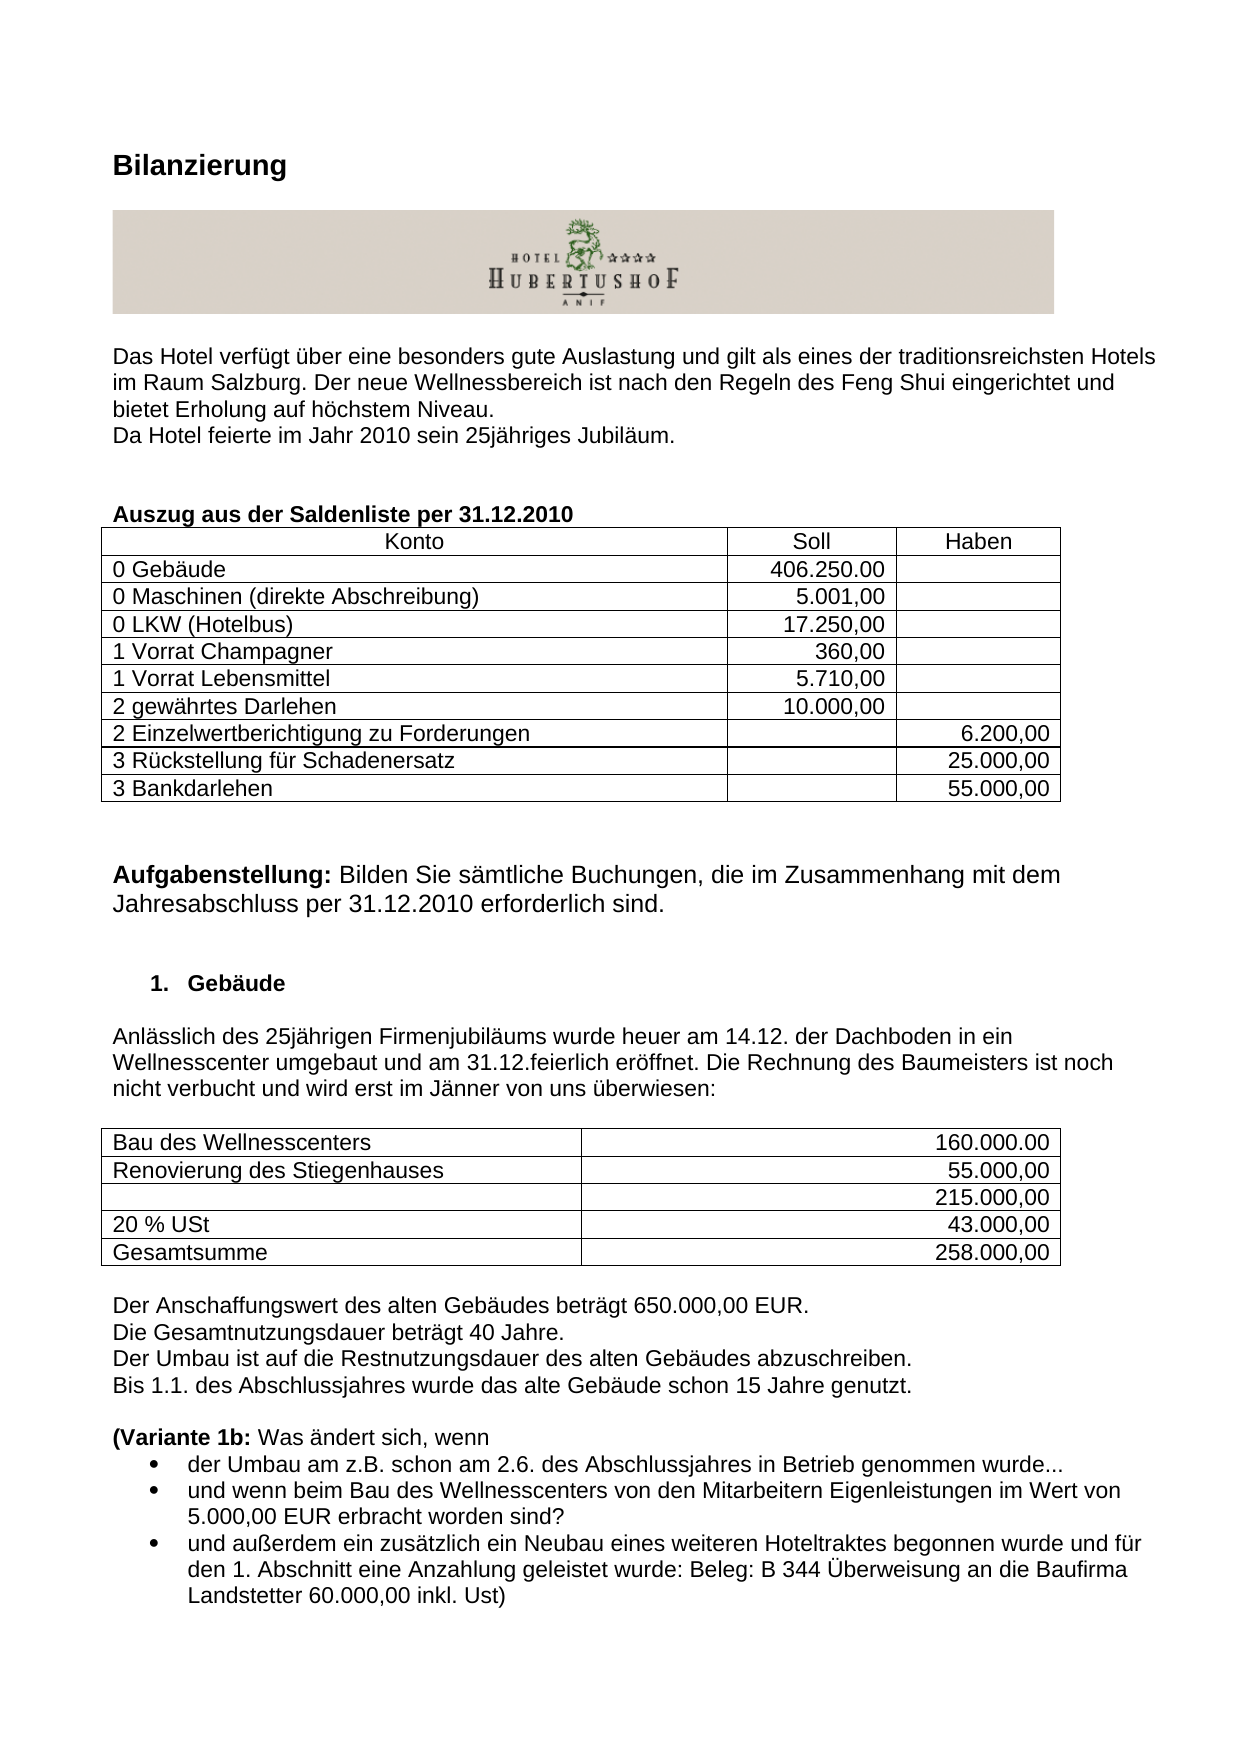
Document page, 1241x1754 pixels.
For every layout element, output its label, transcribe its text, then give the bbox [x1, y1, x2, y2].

text Bis 1.1. des Abschlussjahres wurde das alte Gebäude schon 15 Jahre genutzt. [112, 1372, 1162, 1398]
table_cell 1 Vorrat Champagner [102, 638, 727, 664]
text Der Umbau ist auf die Restnutzungsdauer des alten Gebäudes abzuschreiben. [112, 1345, 1162, 1372]
table_cell [897, 638, 1060, 664]
table_cell 3 Rückstellung für Schadenersatz [102, 748, 727, 774]
table_cell 6.200,00 [897, 720, 1060, 746]
text Da Hotel feierte im Jahr 2010 sein 25jähriges Jubiläum. [112, 422, 1162, 448]
table_cell 43.000,00 [582, 1211, 1060, 1238]
text Auszug aus der Saldenliste per 31.12.2010 [112, 501, 1162, 527]
table_cell [897, 611, 1060, 637]
table_cell Gesamtsumme [102, 1239, 581, 1265]
table_header Haben [897, 528, 1060, 555]
table_cell 5.001,00 [728, 583, 896, 609]
table_cell [728, 775, 896, 801]
list der Umbau am z.B. schon am 2.6. des Abschlussjahres in Betrieb genommen wurde... [150, 1451, 1162, 1477]
table_cell 17.250,00 [728, 611, 896, 637]
table_cell [897, 693, 1060, 719]
text Der Anschaffungswert des alten Gebäudes beträgt 650.000,00 EUR. [112, 1292, 1162, 1319]
table_cell [897, 556, 1060, 582]
text Das Hotel verfügt über eine besonders gute Auslastung und gilt als eines der traditionsreichsten Hotels im Raum Salzburg. Der neue Wellnessbereich ist nach den Regeln des Feng Shui eingerichtet und bietet Erholung auf höchstem Niveau. [112, 343, 1162, 422]
table_cell 2 Einzelwertberichtigung zu Forderungen [102, 720, 727, 746]
table_cell 3 Bankdarlehen [102, 775, 727, 801]
table_cell [728, 748, 896, 774]
text Aufgabenstellung: Bilden Sie sämtliche Buchungen, die im Zusammenhang mit dem Jahresabschluss per 31.12.2010 erforderlich sind. [112, 860, 1162, 917]
table_cell 20 % USt [102, 1211, 581, 1238]
table_cell 406.250.00 [728, 556, 896, 582]
table_cell 360,00 [728, 638, 896, 664]
table_header Konto [102, 528, 727, 555]
picture [112, 210, 1055, 314]
text Die Gesamtnutzungsdauer beträgt 40 Jahre. [112, 1319, 1162, 1345]
table_cell 0 Gebäude [102, 556, 727, 582]
text Anlässlich des 25jährigen Firmenjubiläums wurde heuer am 14.12. der Dachboden in ein Wellnesscenter umgebaut und am 31.12.feierlich eröffnet. Die Rechnung des Baumeisters ist noch nicht verbucht und wird erst im Jänner von uns überwiesen: [112, 1023, 1162, 1102]
table_cell [102, 1184, 581, 1210]
list Gebäude [150, 970, 1162, 996]
list und außerdem ein zusätzlich ein Neubau eines weiteren Hoteltraktes begonnen wurde und für den 1. Abschnitt eine Anzahlung geleistet wurde: Beleg: B 344 Überweisung an die Baufirma Landstetter 60.000,00 inkl. Ust) [150, 1530, 1162, 1609]
table_cell [728, 720, 896, 746]
table_cell [897, 665, 1060, 692]
table_cell 55.000,00 [582, 1157, 1060, 1183]
table_cell 2 gewährtes Darlehen [102, 693, 727, 719]
table_cell 0 Maschinen (direkte Abschreibung) [102, 583, 727, 609]
table_cell 10.000,00 [728, 693, 896, 719]
table_cell 55.000,00 [897, 775, 1060, 801]
list und wenn beim Bau des Wellnesscenters von den Mitarbeitern Eigenleistungen im Wert von 5.000,00 EUR erbracht worden sind? [150, 1477, 1162, 1530]
table_header Soll [728, 528, 896, 555]
table_cell Renovierung des Stiegenhauses [102, 1157, 581, 1183]
table_header Bau des Wellnesscenters [102, 1129, 581, 1156]
text Bilanzierung [112, 148, 1162, 181]
table_cell 5.710,00 [728, 665, 896, 692]
text (Variante 1b: Was ändert sich, wenn [112, 1424, 1162, 1451]
table_cell [897, 583, 1060, 609]
table_cell 25.000,00 [897, 748, 1060, 774]
table_header 160.000.00 [582, 1129, 1060, 1156]
table_cell 215.000,00 [582, 1184, 1060, 1210]
table_cell 0 LKW (Hotelbus) [102, 611, 727, 637]
table_cell 258.000,00 [582, 1239, 1060, 1265]
table_cell 1 Vorrat Lebensmittel [102, 665, 727, 692]
